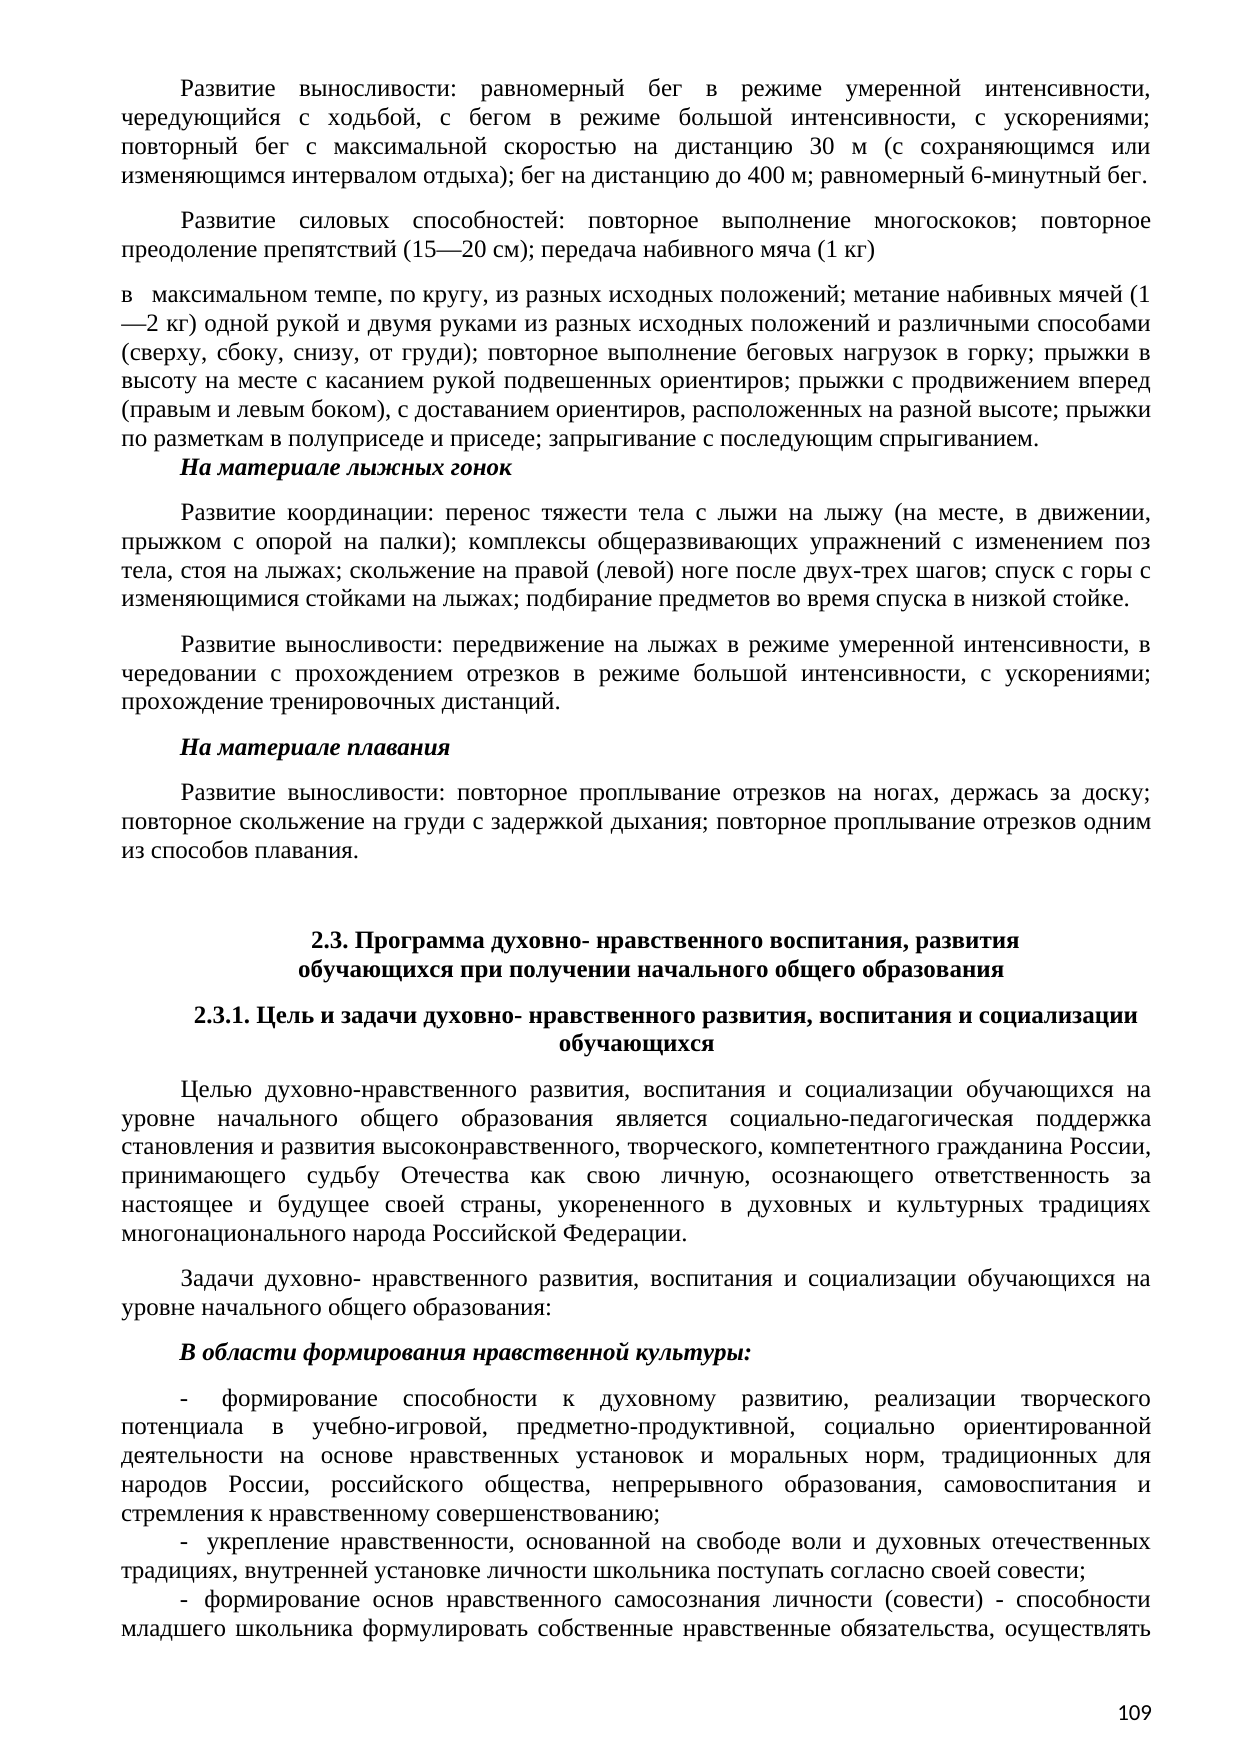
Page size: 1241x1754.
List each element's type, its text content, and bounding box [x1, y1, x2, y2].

text Задачи духовно- нравственного развития, воспитания и социализации обучающихся на уровне начального общего образования: [121, 1263, 1152, 1321]
text Развитие координации: перенос тяжести тела с лыжи на лыжу (на месте, в движении, прыжком с опорой на палки); комплексы общеразвивающих упражнений с изменением поз тела, стоя на лыжах; скольжение на правой (левой) ноге после двух-трех шагов; спуск с горы с изменяющимися стойками на лыжах; подбирание предметов во время спуска в низкой стойке. [121, 497, 1152, 612]
text 2.3. Программа духовно- нравственного воспитания, развития обучающихся при получении начального общего образования [217, 926, 1085, 983]
list максимальном темпе, по кругу, из разных исходных положений; метание набивных мячей (1—2 кг) одной рукой и двумя руками из разных исходных положений и различными способами (сверху, сбоку, снизу, от груди); повторное выполнение беговых нагрузок в горку; прыжки в высоту на месте с касанием рукой подвешенных ориентиров; прыжки с продвижением вперед (правым и левым боком), с доставанием ориентиров, расположенных на разной высоте; прыжки по разметкам в полуприседе и приседе; запрыгивание с последующим спрыгиванием. [121, 279, 1152, 452]
list укрепление нравственности, основанной на свободе воли и духовных отечественных традициях, внутренней установке личности школьника поступать согласно своей совести; [121, 1526, 1152, 1584]
list формирование способности к духовному развитию, реализации творческого потенциала в учебно-игровой, предметно-продуктивной, социально ориентированной деятельности на основе нравственных установок и моральных норм, традиционных для народов России, российского общества, непрерывного образования, самовоспитания и стремления к нравственному совершенствованию; [121, 1383, 1152, 1526]
text На материале плавания [179, 732, 1152, 761]
text Развитие силовых способностей: повторное выполнение многоскоков; повторное преодоление препятствий (15—20 см); передача набивного мяча (1 кг) [121, 205, 1152, 263]
text 2.3.1. Цель и задачи духовно- нравственного развития, воспитания и социализации обучающихся [121, 1000, 1152, 1057]
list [121, 1584, 1152, 1641]
text На материале лыжных гонок [179, 452, 1152, 481]
text Развитие выносливости: передвижение на лыжах в режиме умеренной интенсивности, в чередовании с прохождением отрезков в режиме большой интенсивности, с ускорениями; прохождение тренировочных дистанций. [121, 629, 1152, 715]
text Развитие выносливости: равномерный бег в режиме умеренной интенсивности, чередующийся с ходьбой, с бегом в режиме большой интенсивности, с ускорениями; повторный бег с максимальной скоростью на дистанцию 30 м (с сохраняющимся или изменяющимся интервалом отдыха); бег на дистанцию до 400 м; равномерный 6-минутный бег. [121, 73, 1152, 188]
text Развитие выносливости: повторное проплывание отрезков на ногах, держась за доску; повторное скольжение на груди с задержкой дыхания; повторное проплывание отрезков одним из способов плавания. [121, 777, 1152, 863]
text Целью духовно-нравственного развития, воспитания и социализации обучающихся на уровне начального общего образования является социально-педагогическая поддержка становления и развития высоконравственного, творческого, компетентного гражданина России, принимающего судьбу Отечества как свою личную, осознающего ответственность за настоящее и будущее своей страны, укорененного в духовных и культурных традициях многонационального народа Российской Федерации. [121, 1074, 1152, 1246]
text В области формирования нравственной культуры: [179, 1337, 1152, 1366]
